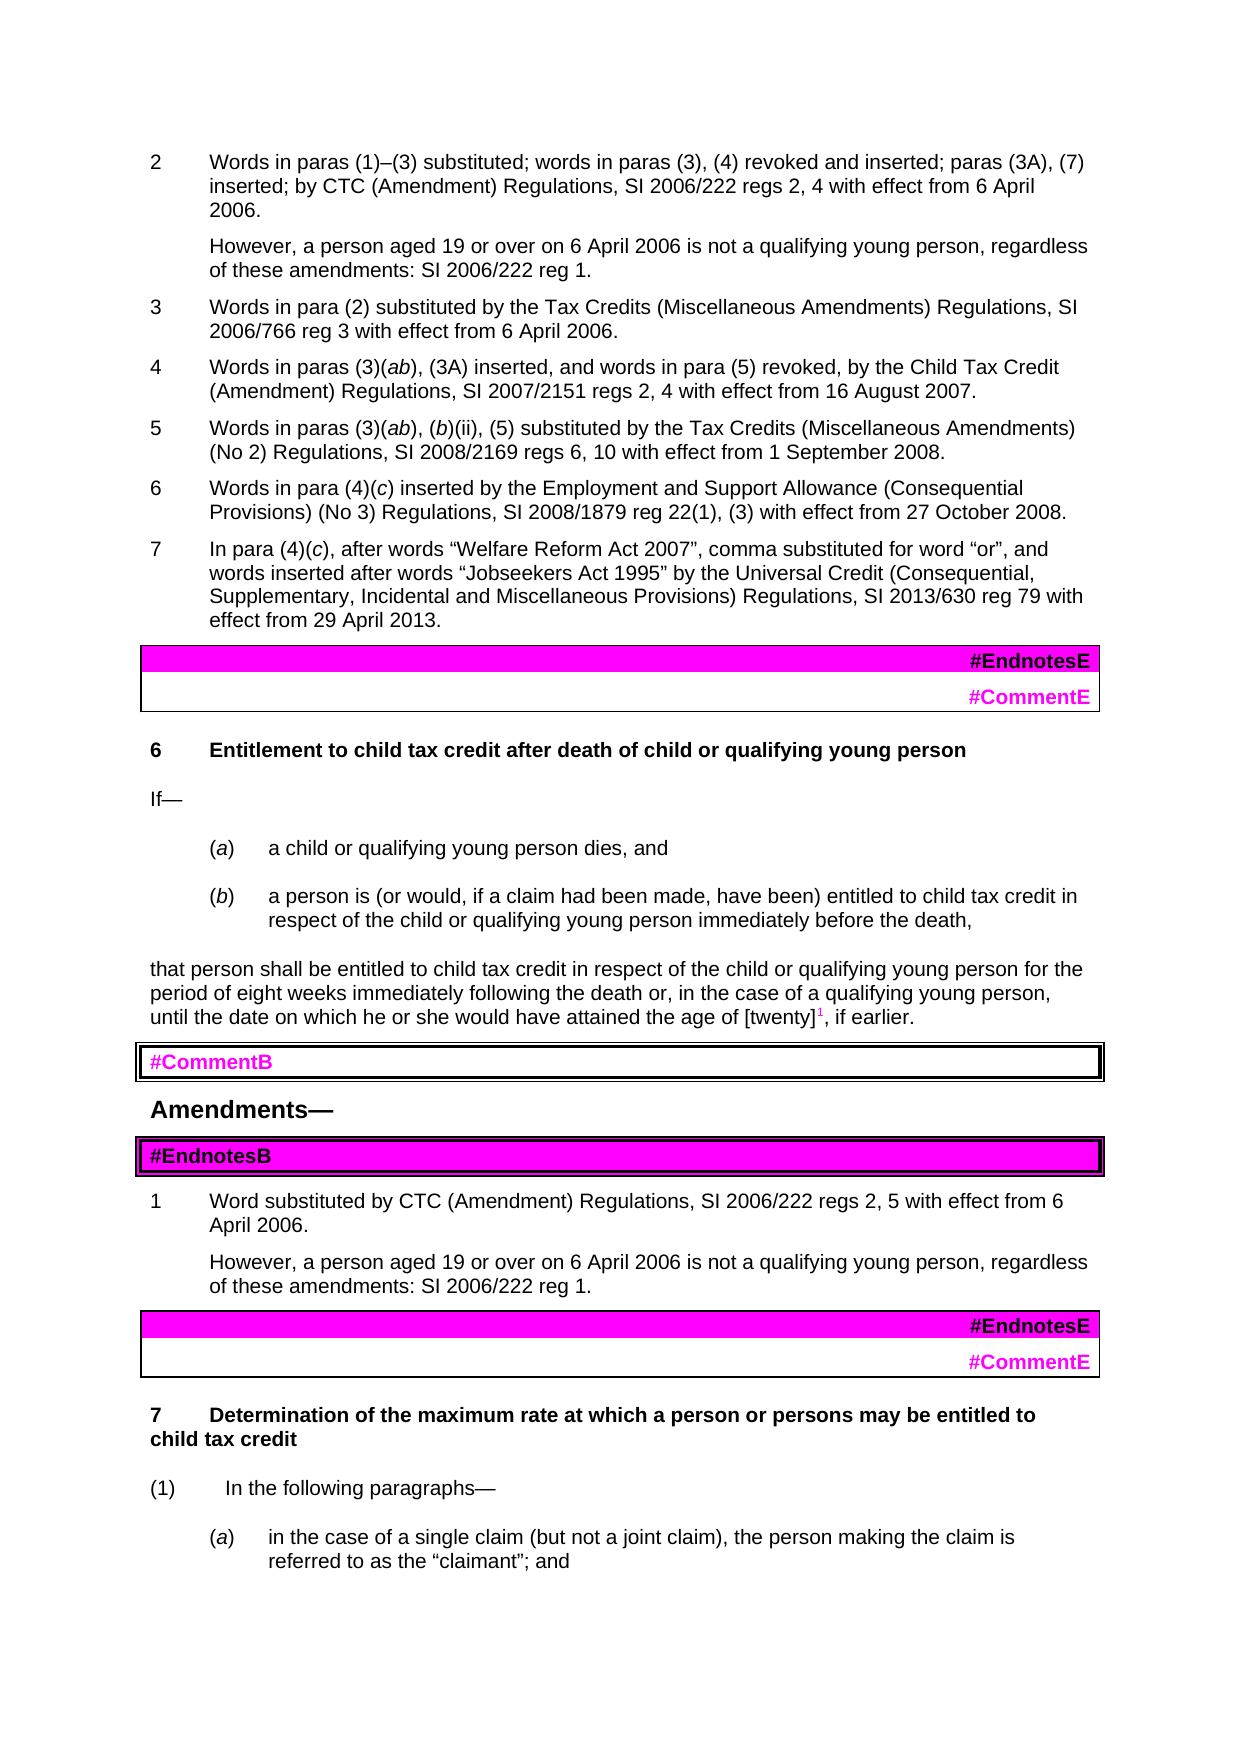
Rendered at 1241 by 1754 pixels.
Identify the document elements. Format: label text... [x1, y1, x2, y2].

list 7 In para (4)(c), after words “Welfare Reform Act 2007”, comma substituted for word “or”, and words inserted after words “Jobseekers Act 1995” by the Universal Credit (Consequential, Supplementary, Incidental and Miscellaneous Provisions) Regulations, SI 2013/630 reg 79 with effect from 29 April 2013. [150, 536, 1090, 632]
list 3 Words in para (2) substituted by the Tax Credits (Miscellaneous Amendments) Regulations, SI 2006/766 reg 3 with effect from 6 April 2006. [150, 295, 1090, 343]
text If— [150, 786, 1090, 810]
text #EndnotesE [142, 1312, 1099, 1338]
text 7 Determination of the maximum rate at which a person or persons may be entitled to child tax credit [150, 1403, 1090, 1451]
list However, a person aged 19 or over on 6 April 2006 is not a qualifying young person, regardless of these amendments: SI 2006/222 reg 1. [209, 1249, 1090, 1297]
text that person shall be entitled to child tax credit in respect of the child or qualifying young person for the period of eight weeks immediately following the death or, in the case of a qualifying young person, until the date on which he or she would have attained the age of [twenty]1, if earlier. [150, 957, 1090, 1029]
text #CommentE [142, 1346, 1099, 1376]
text (b) a person is (or would, if a claim had been made, have been) entitled to child tax credit in respect of the child or qualifying young person immediately before the death, [209, 884, 1090, 932]
text Amendments— [150, 1095, 1090, 1123]
text (a) in the case of a single claim (but not a joint claim), the person making the claim is referred to as the “claimant”; and [209, 1524, 1090, 1572]
text (1) In the following paragraphs— [150, 1476, 1090, 1499]
list 1 Word substituted by CTC (Amendment) Regulations, SI 2006/222 regs 2, 5 with effect from 6 April 2006. [150, 1189, 1090, 1237]
list 5 Words in paras (3)(ab), (b)(ii), (5) substituted by the Tax Credits (Miscellaneous Amendments) (No 2) Regulations, SI 2008/2169 regs 6, 10 with effect from 1 September 2008. [150, 416, 1090, 463]
list 2 Words in paras (1)–(3) substituted; words in paras (3), (4) revoked and inserted; paras (3A), (7) inserted; by CTC (Amendment) Regulations, SI 2006/222 regs 2, 4 with effect from 6 April 2006. [150, 150, 1090, 222]
text (a) a child or qualifying young person dies, and [209, 835, 1090, 859]
text #EndnotesE [142, 646, 1099, 672]
text #CommentE [142, 681, 1099, 711]
text 6 Entitlement to child tax credit after death of child or qualifying young person [150, 737, 1090, 761]
list 4 Words in paras (3)(ab), (3A) inserted, and words in para (5) revoked, by the Child Tax Credit (Amendment) Regulations, SI 2007/2151 regs 2, 4 with effect from 16 August 2007. [150, 355, 1090, 403]
list However, a person aged 19 or over on 6 April 2006 is not a qualifying young person, regardless of these amendments: SI 2006/222 reg 1. [209, 234, 1090, 282]
list 6 Words in para (4)(c) inserted by the Employment and Support Allowance (Consequential Provisions) (No 3) Regulations, SI 2008/1879 reg 22(1), (3) with effect from 27 October 2008. [150, 476, 1090, 524]
